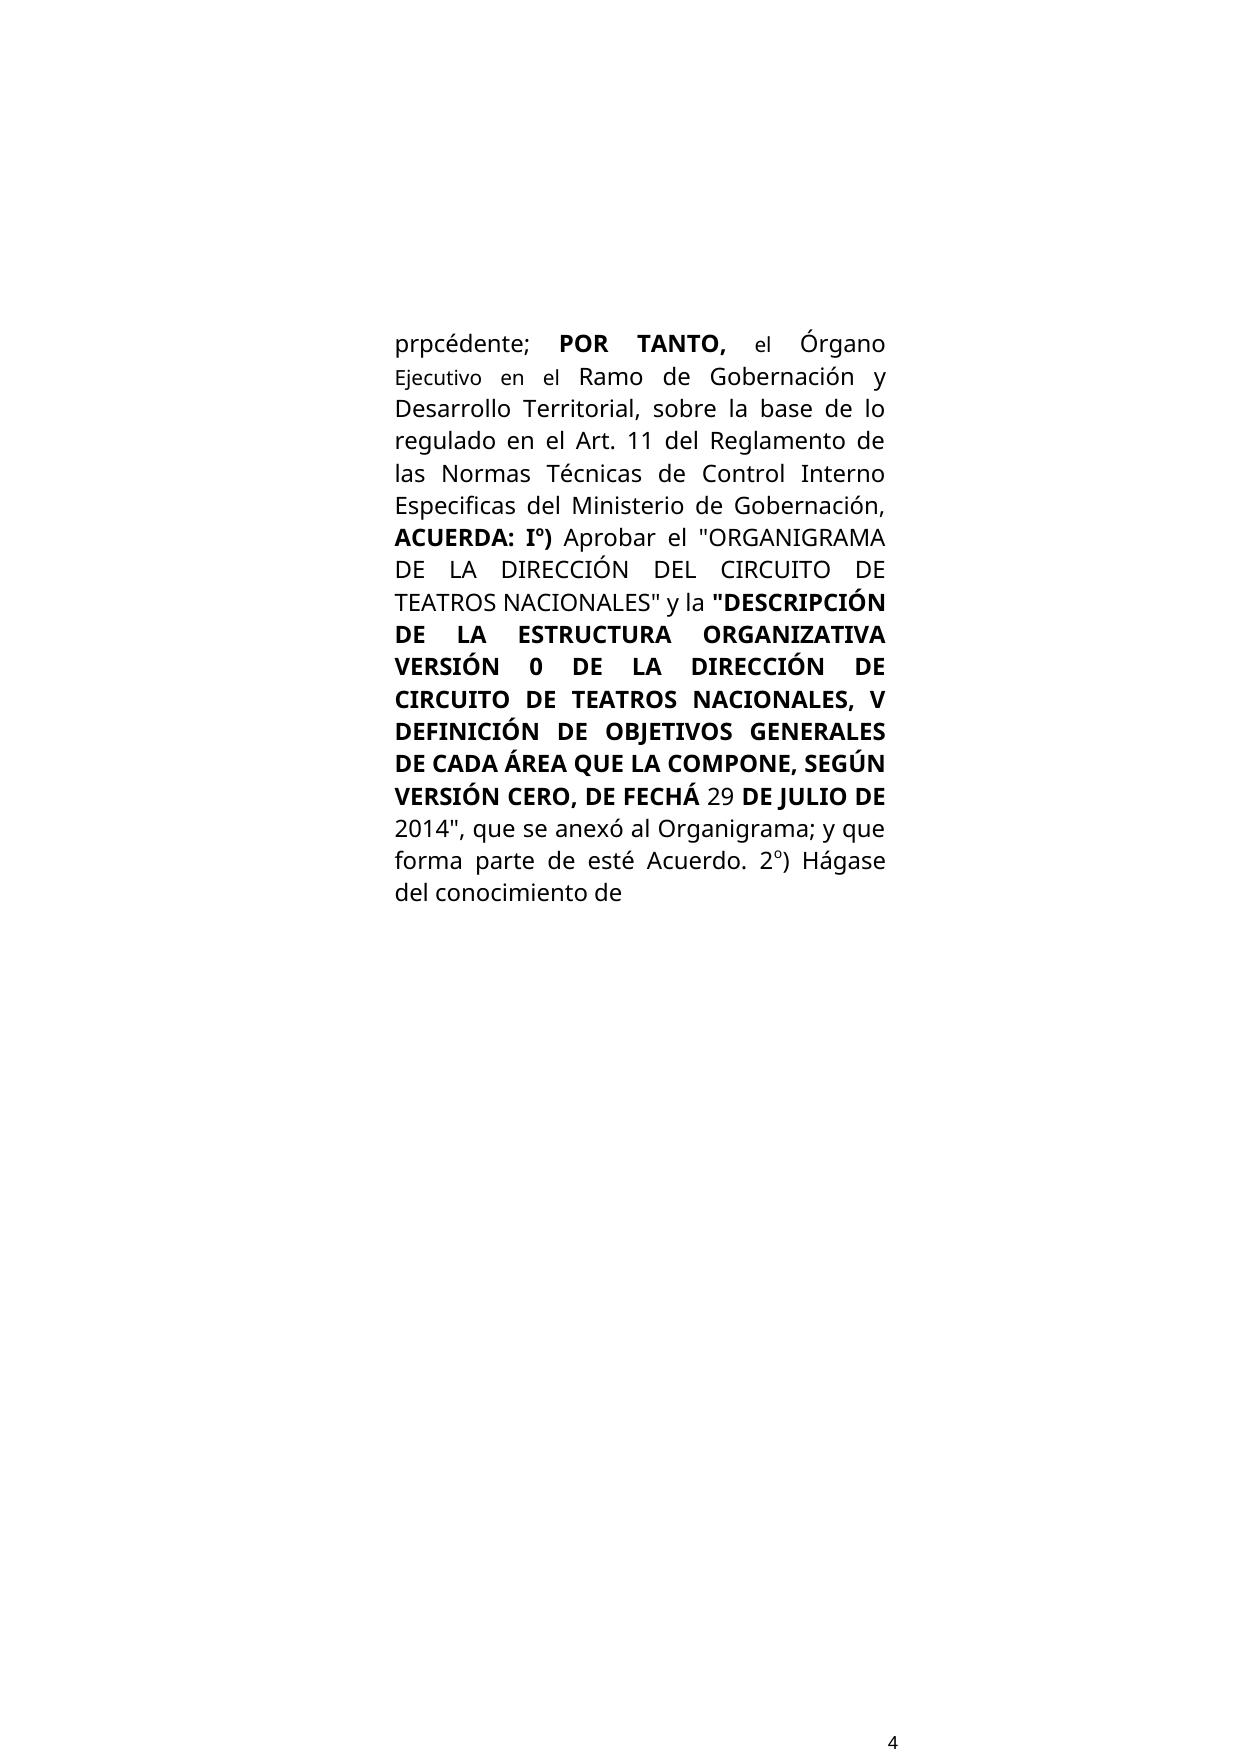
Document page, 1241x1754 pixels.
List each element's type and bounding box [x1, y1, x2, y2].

text [394, 327, 886, 908]
